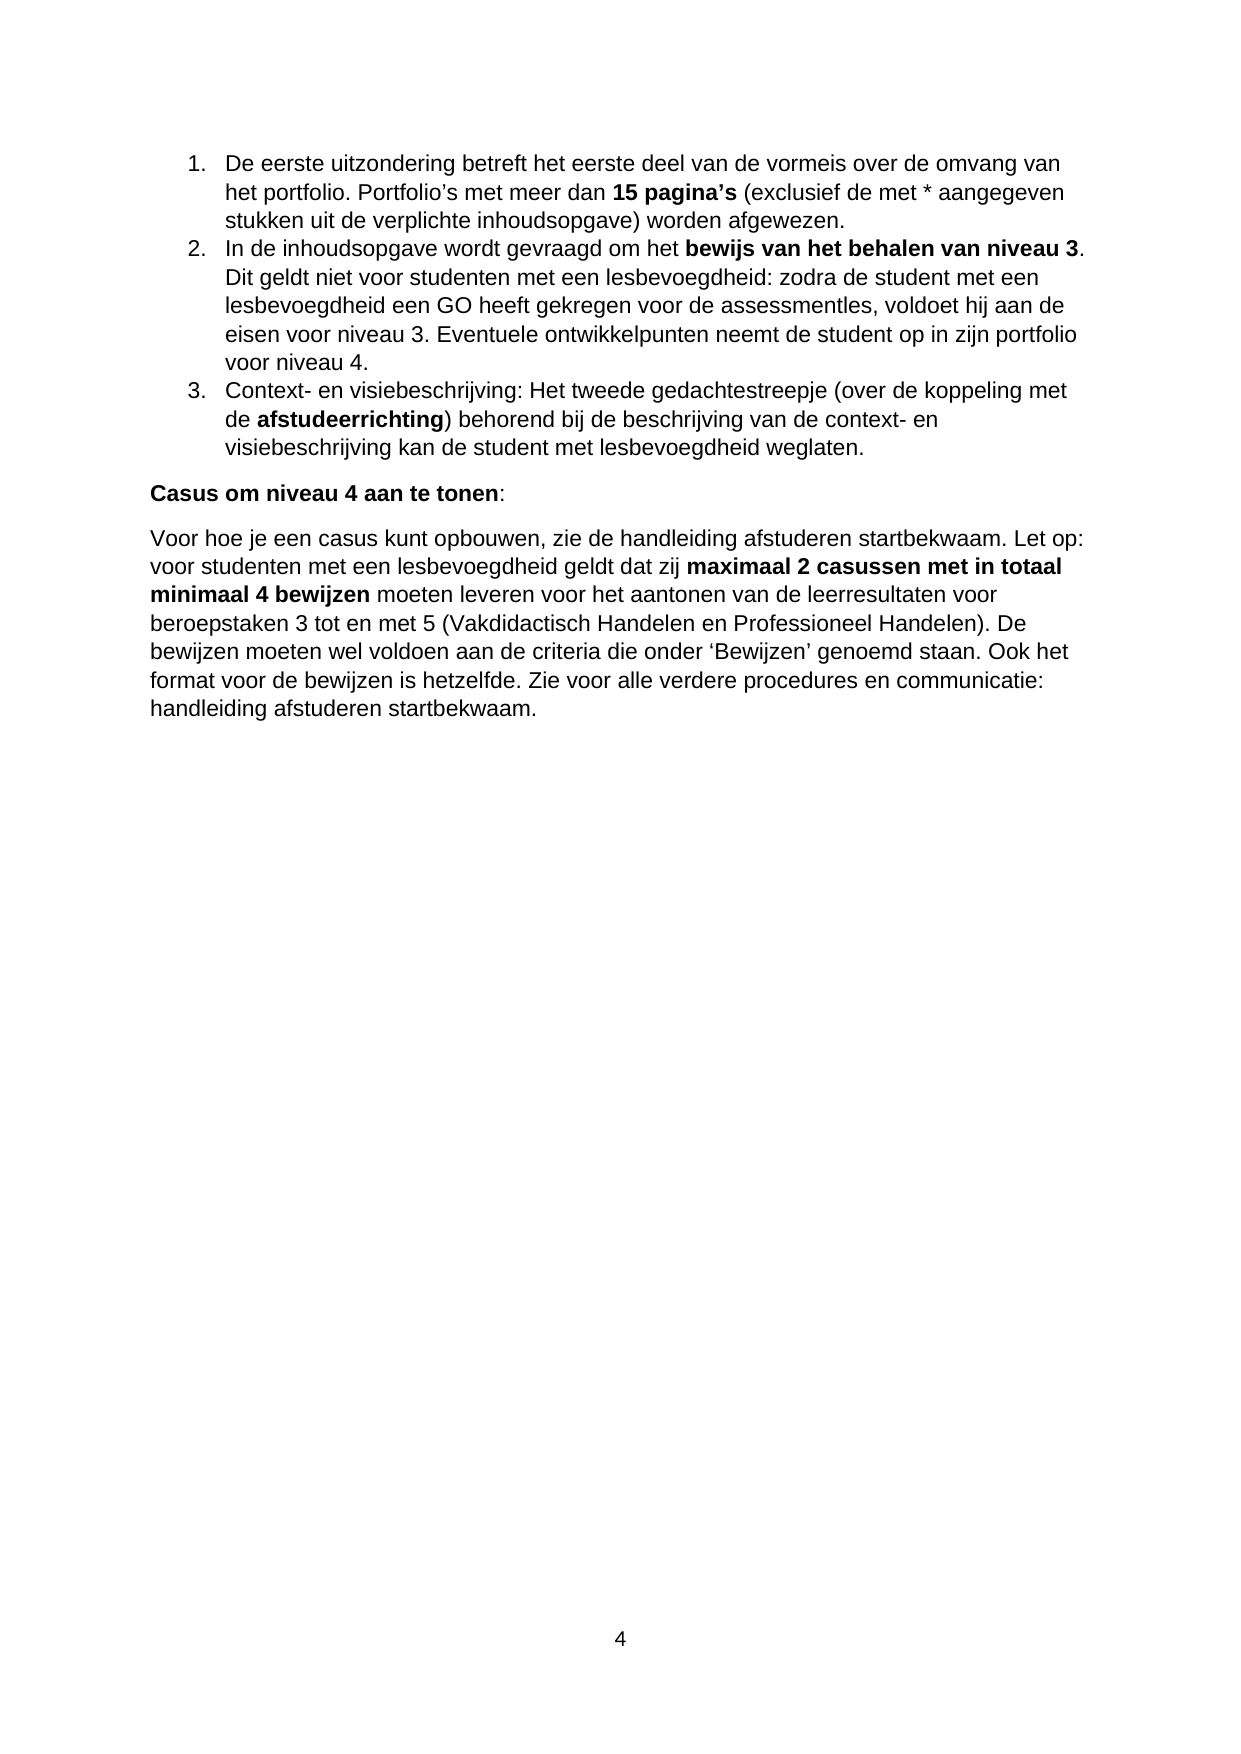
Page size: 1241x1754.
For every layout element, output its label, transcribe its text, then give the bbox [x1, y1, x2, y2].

list De eerste uitzondering betreft het eerste deel van de vormeis over de omvang van het portfolio. Portfolio’s met meer dan 15 pagina’s (exclusief de met * aangegeven stukken uit de verplichte inhoudsopgave) worden afgewezen. [187, 150, 1090, 233]
list In de inhoudsopgave wordt gevraagd om het bewijs van het behalen van niveau 3. Dit geldt niet voor studenten met een lesbevoegdheid: zodra de student met een lesbevoegdheid een GO heeft gekregen voor de assessmentles, voldoet hij aan de eisen voor niveau 3. Eventuele ontwikkelpunten neemt de student op in zijn portfolio voor niveau 4. [187, 235, 1090, 375]
text Voor hoe je een casus kunt opbouwen, zie de handleiding afstuderen startbekwaam. Let op: voor studenten met een lesbevoegdheid geldt dat zij maximaal 2 casussen met in totaal minimaal 4 bewijzen moeten leveren voor het aantonen van de leerresultaten voor beroepstaken 3 tot en met 5 (Vakdidactisch Handelen en Professioneel Handelen). De bewijzen moeten wel voldoen aan de criteria die onder ‘Bewijzen’ genoemd staan. Ook het format voor de bewijzen is hetzelfde. Zie voor alle verdere procedures en communicatie: handleiding afstuderen startbekwaam. [150, 524, 1090, 722]
text Casus om niveau 4 aan te tonen: [150, 479, 1090, 506]
list Context- en visiebeschrijving: Het tweede gedachtestreepje (over de koppeling met de afstudeerrichting) behorend bij de beschrijving van de context- en visiebeschrijving kan de student met lesbevoegdheid weglaten. [187, 377, 1090, 461]
